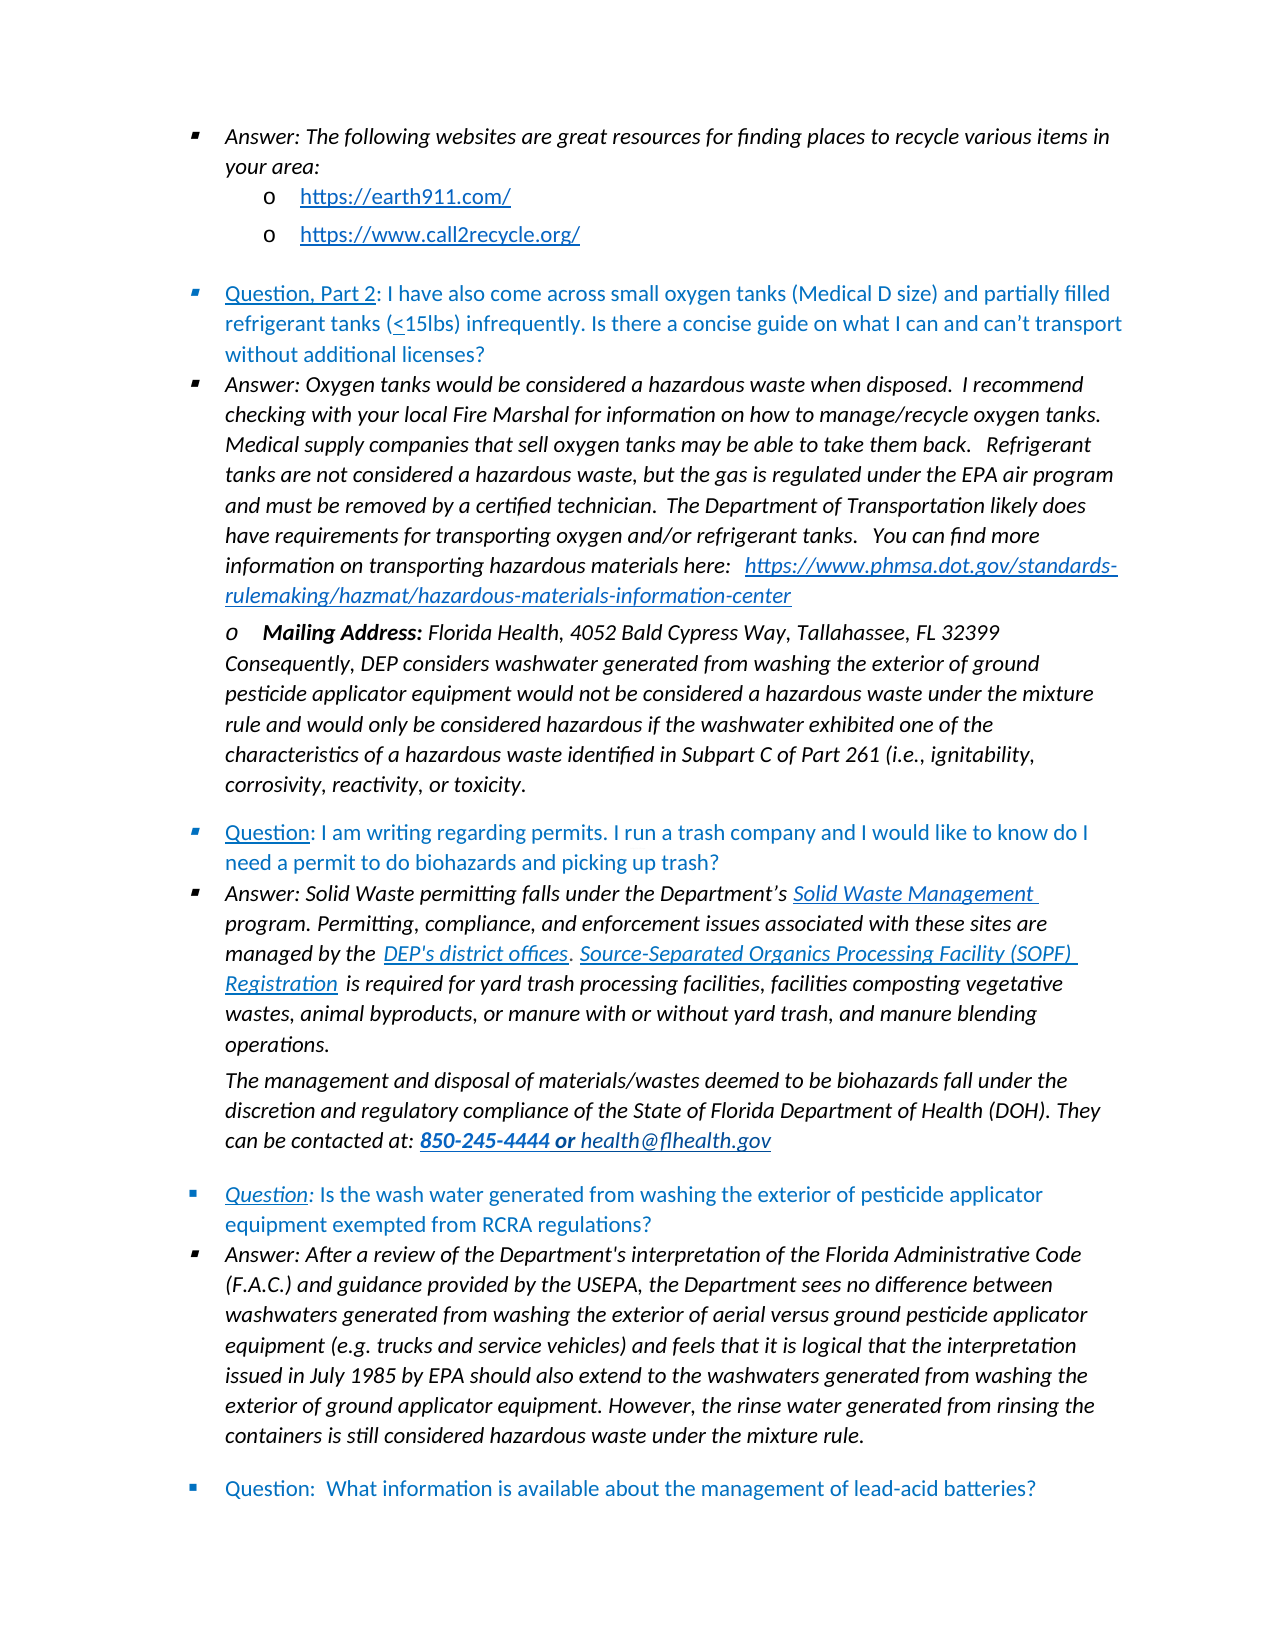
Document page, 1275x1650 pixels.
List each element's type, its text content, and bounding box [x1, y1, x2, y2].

list https://www.call2recycle.org/ [262, 220, 1125, 249]
list Answer: Solid Waste permitting falls under the Department’s Solid Waste Management program. Permitting, compliance, and enforcement issues associated with these sites are managed by the DEP's district offices. Source-Separated Organics Processing Facility (SOPF) Registration is required for yard trash processing facilities, facilities composting vegetative wastes, animal byproducts, or manure with or without yard trash, and manure blending operations. [187, 879, 1125, 1058]
list Question, Part 2: I have also come across small oxygen tanks (Medical D size) and partially filled refrigerant tanks (<15lbs) infrequently. Is there a concise guide on what I can and can’t transport without additional licenses? [187, 279, 1125, 368]
list Question: What information is available about the management of lead-acid batteries? [187, 1474, 1125, 1502]
list Question: I am writing regarding permits. I run a trash company and I would like to know do I need a permit to do biohazards and picking up trash? [187, 818, 1125, 876]
list https://earth911.com/ [262, 182, 1125, 211]
list Answer: The following websites are great resources for finding places to recycle various items in your area: [187, 122, 1125, 180]
list The management and disposal of materials/wastes deemed to be biohazards fall under the discretion and regulatory compliance of the State of Florida Department of Health (DOH). They can be contacted at: 850-245-4444 or health@flhealth.gov [225, 1066, 1125, 1154]
list Mailing Address: Florida Health, 4052 Bald Cypress Way, Tallahassee, FL 32399 [225, 618, 1117, 647]
list Answer: After a review of the Department's interpretation of the Florida Administrative Code (F.A.C.) and guidance provided by the USEPA, the Department sees no difference between washwaters generated from washing the exterior of aerial versus ground pesticide applicator equipment (e.g. trucks and service vehicles) and feels that it is logical that the interpretation issued in July 1985 by EPA should also extend to the washwaters generated from washing the exterior of ground applicator equipment. However, the rinse water generated from rinsing the containers is still considered hazardous waste under the mixture rule. [187, 1240, 1125, 1449]
list Consequently, DEP considers washwater generated from washing the exterior of ground pesticide applicator equipment would not be considered a hazardous waste under the mixture rule and would only be considered hazardous if the washwater exhibited one of the characteristics of a hazardous waste identified in Subpart C of Part 261 (i.e., ignitability, corrosivity, reactivity, or toxicity. [225, 649, 1125, 798]
list Answer: Oxygen tanks would be considered a hazardous waste when disposed. I recommend checking with your local Fire Marshal for information on how to manage/recycle oxygen tanks. Medical supply companies that sell oxygen tanks may be able to take them back. Refrigerant tanks are not considered a hazardous waste, but the gas is regulated under the EPA air program and must be removed by a certified technician. The Department of Transportation likely does have requirements for transporting oxygen and/or refrigerant tanks. You can find more information on transporting hazardous materials here: https://www.phmsa.dot.gov/standards-rulemaking/hazmat/hazardous-materials-information-center [187, 370, 1125, 609]
list Question: Is the wash water generated from washing the exterior of pesticide applicator equipment exempted from RCRA regulations? [187, 1180, 1125, 1238]
